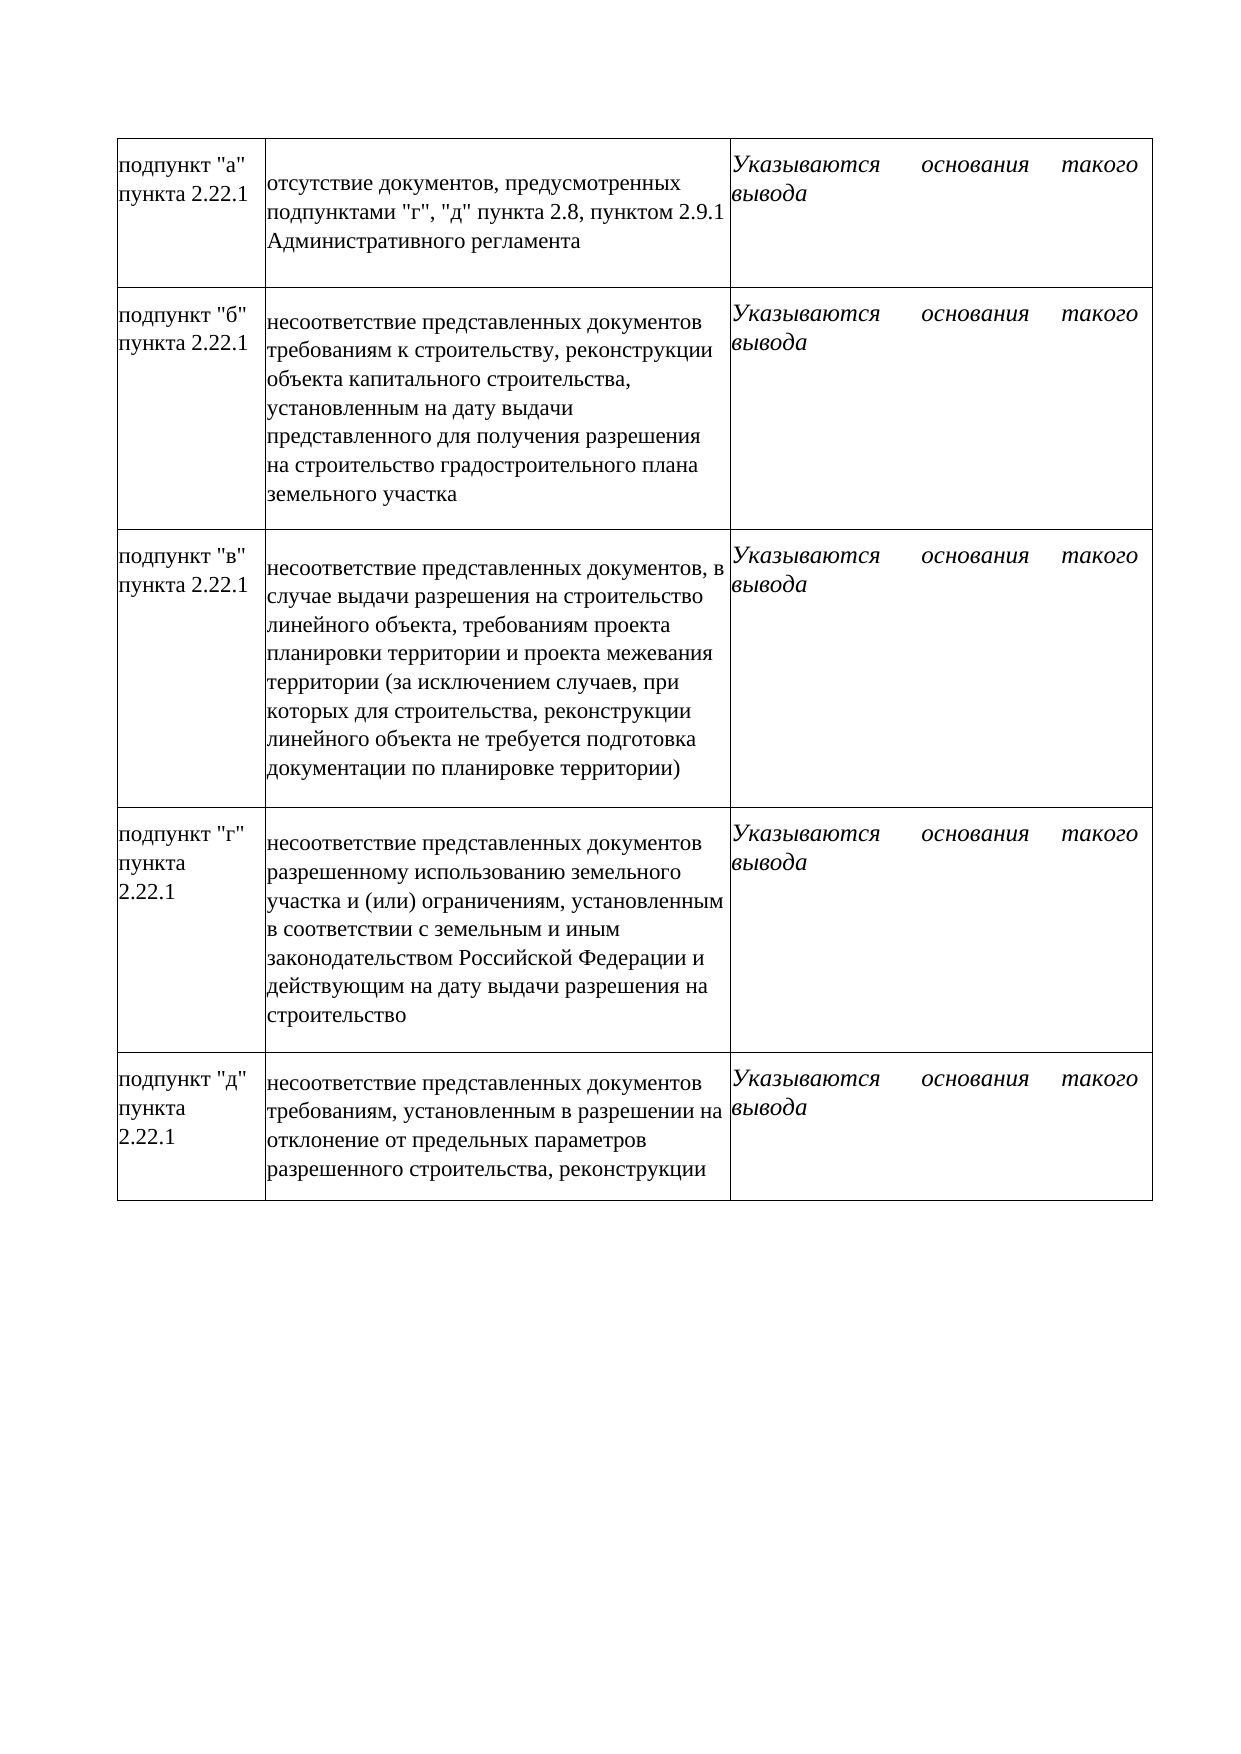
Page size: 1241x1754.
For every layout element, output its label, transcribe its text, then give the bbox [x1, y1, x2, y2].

table_cell Указываются вывода [731, 808, 904, 1052]
table_cell основания [904, 1053, 1049, 1200]
table_cell подпункт "г" пункта 2.22.1 [118, 808, 265, 1052]
table_header основания [904, 139, 1049, 287]
table_header такого [1049, 139, 1152, 287]
table_cell подпункт "в" пункта 2.22.1 [118, 530, 265, 807]
table_cell подпункт "б" пункта 2.22.1 [118, 288, 265, 529]
table_cell подпункт "д" пункта 2.22.1 [118, 1053, 265, 1200]
table_header подпункт "а" пункта 2.22.1 [118, 139, 265, 287]
table_cell такого [1049, 808, 1152, 1052]
table_cell несоответствие представленных документов, в случае выдачи разрешения на строительство линейного объекта, требованиям проекта планировки территории и проекта межевания территории (за исключением случаев, при которых для строительства, реконструкции линейного объекта не требуется подготовка документации по планировке территории) [266, 530, 730, 807]
table_cell такого [1049, 288, 1152, 529]
table_cell основания [904, 288, 1049, 529]
table_cell такого [1049, 530, 1152, 807]
table_cell несоответствие представленных документов требованиям к строительству, реконструкции объекта капитального строительства, установленным на дату выдачи представленного для получения разрешения на строительство градостроительного плана земельного участка [266, 288, 730, 529]
table_cell Указываются вывода [731, 530, 904, 807]
table_header Указываются вывода [731, 139, 904, 287]
table_cell такого [1049, 1053, 1152, 1200]
table_cell основания [904, 530, 1049, 807]
table_cell Указываются вывода [731, 288, 904, 529]
table_cell несоответствие представленных документов требованиям, установленным в разрешении на отклонение от предельных параметров разрешенного строительства, реконструкции [266, 1053, 730, 1200]
table_cell несоответствие представленных документов разрешенному использованию земельного участка и (или) ограничениям, установленным в соответствии с земельным и иным законодательством Российской Федерации и действующим на дату выдачи разрешения на строительство [266, 808, 730, 1052]
table_header отсутствие документов, предусмотренных подпунктами "г", "д" пункта 2.8, пунктом 2.9.1 Административного регламента [266, 139, 730, 287]
table_cell Указываются вывода [731, 1053, 904, 1200]
table_cell основания [904, 808, 1049, 1052]
